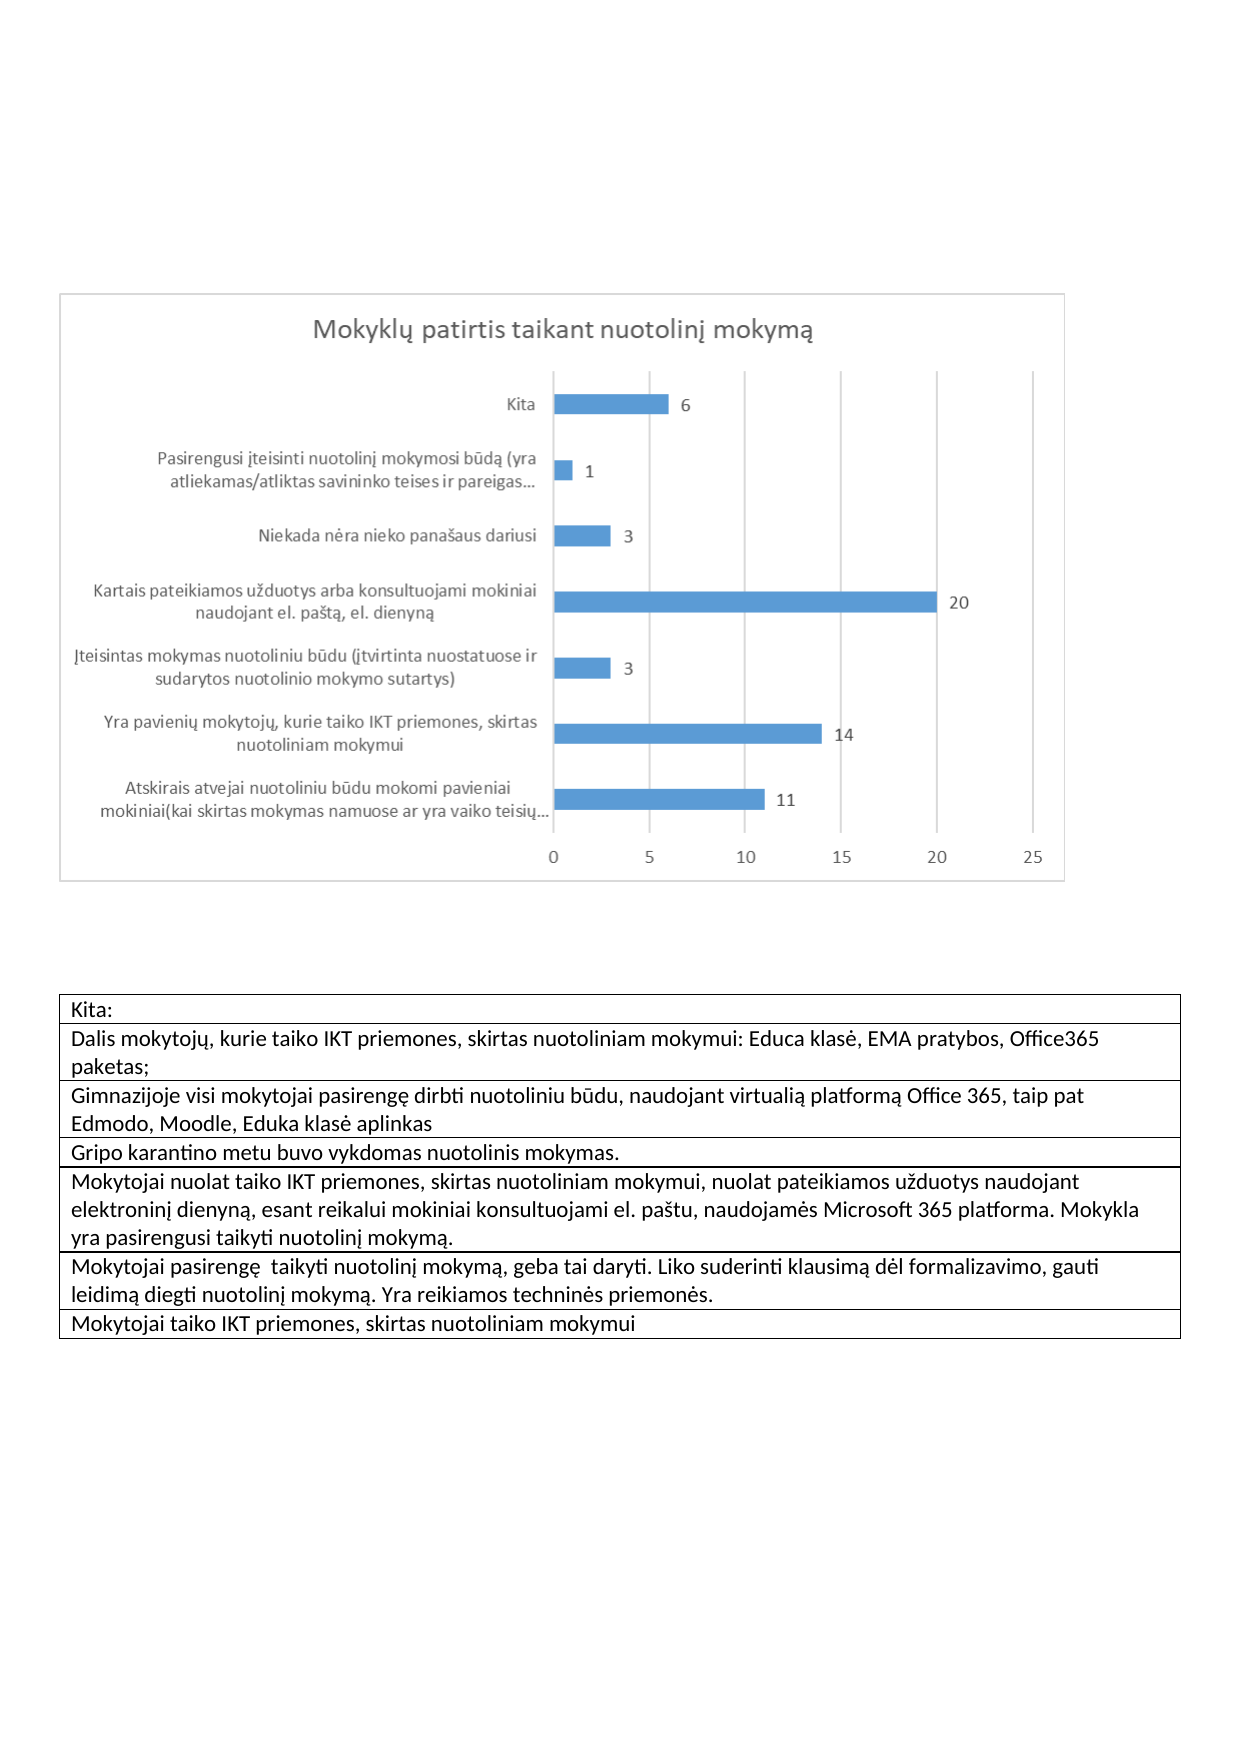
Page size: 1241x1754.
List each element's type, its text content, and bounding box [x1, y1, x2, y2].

picture [59, 293, 1065, 882]
table_cell Dalis mokytojų, kurie taiko IKT priemones, skirtas nuotoliniam mokymui: Educa klasė, EMA pratybos, Office365 paketas; [60, 1024, 1180, 1080]
table_header Kita: [60, 995, 1180, 1023]
table_cell Mokytojai nuolat taiko IKT priemones, skirtas nuotoliniam mokymui, nuolat pateikiamos užduotys naudojant elektroninį dienyną, esant reikalui mokiniai konsultuojami el. paštu, naudojamės Microsoft 365 platforma. Mokykla yra pasirengusi taikyti nuotolinį mokymą. [60, 1168, 1180, 1251]
table_cell Mokytojai pasirengę taikyti nuotolinį mokymą, geba tai daryti. Liko suderinti klausimą dėl formalizavimo, gauti leidimą diegti nuotolinį mokymą. Yra reikiamos techninės priemonės. [60, 1253, 1180, 1308]
table_cell Gimnazijoje visi mokytojai pasirengę dirbti nuotoliniu būdu, naudojant virtualią platformą Office 365, taip pat Edmodo, Moodle, Eduka klasė aplinkas [60, 1081, 1180, 1137]
table_cell Gripo karantino metu buvo vykdomas nuotolinis mokymas. [60, 1138, 1180, 1166]
table_cell Mokytojai taiko IKT priemones, skirtas nuotoliniam mokymui [60, 1310, 1180, 1338]
